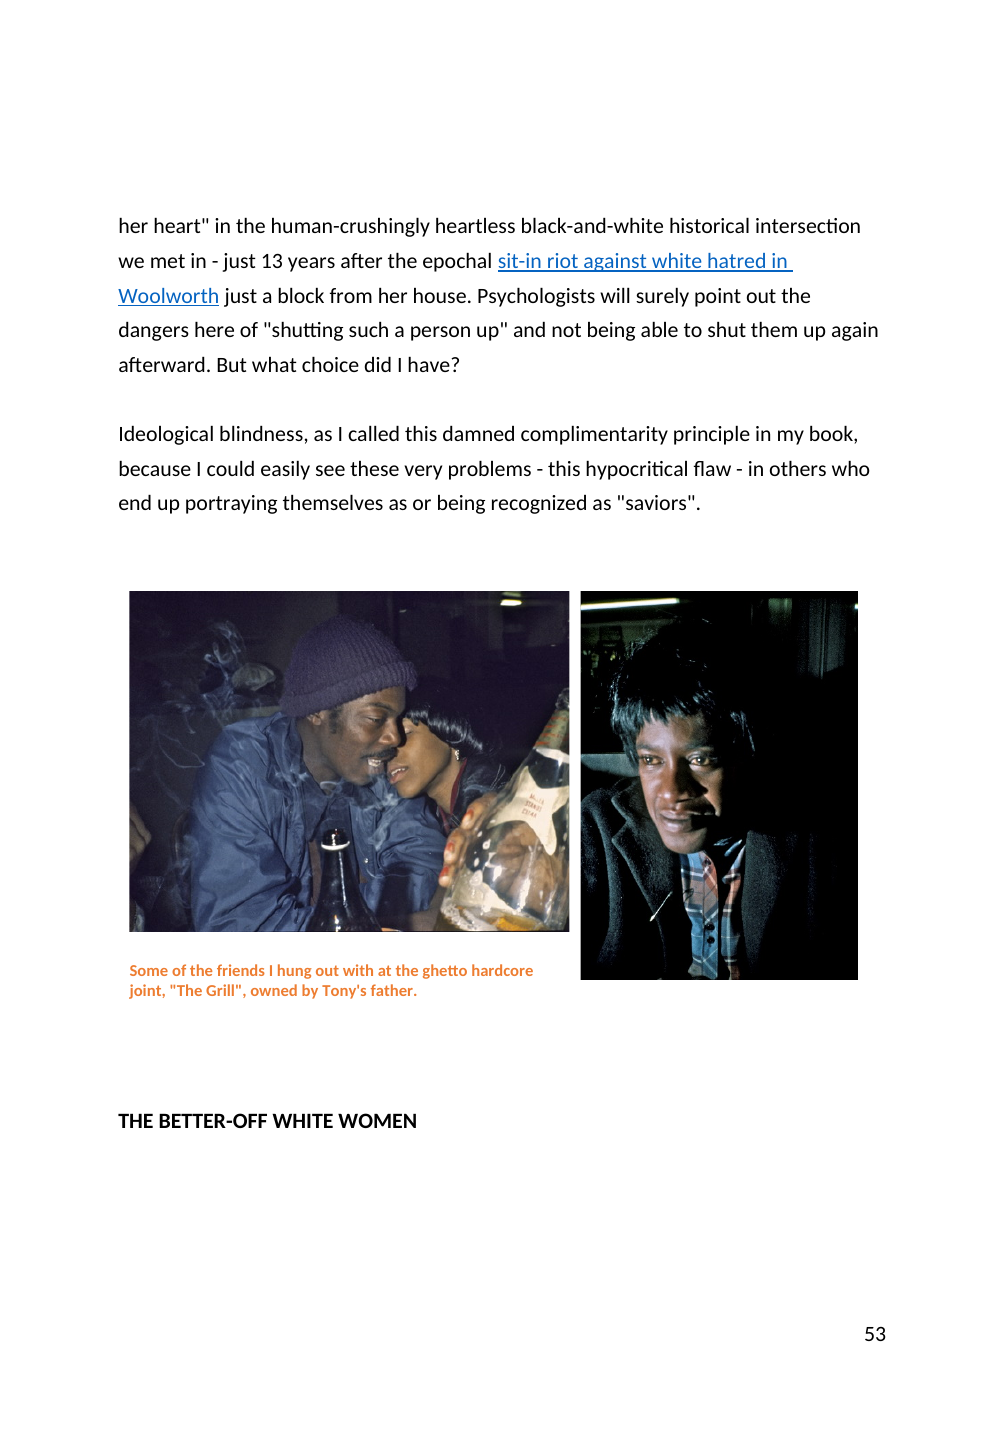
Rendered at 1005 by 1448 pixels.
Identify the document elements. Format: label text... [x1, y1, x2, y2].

table_header [569, 592, 886, 1031]
picture [580, 591, 858, 980]
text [118, 213, 886, 516]
text THE BETTER-OFF WHITE WOMEN [118, 1031, 886, 1134]
table_header Some of the friends I hung out with at the ghetto hardcore joint, "The Grill", owned by Tony's father. [118, 592, 569, 1031]
picture [129, 591, 570, 932]
